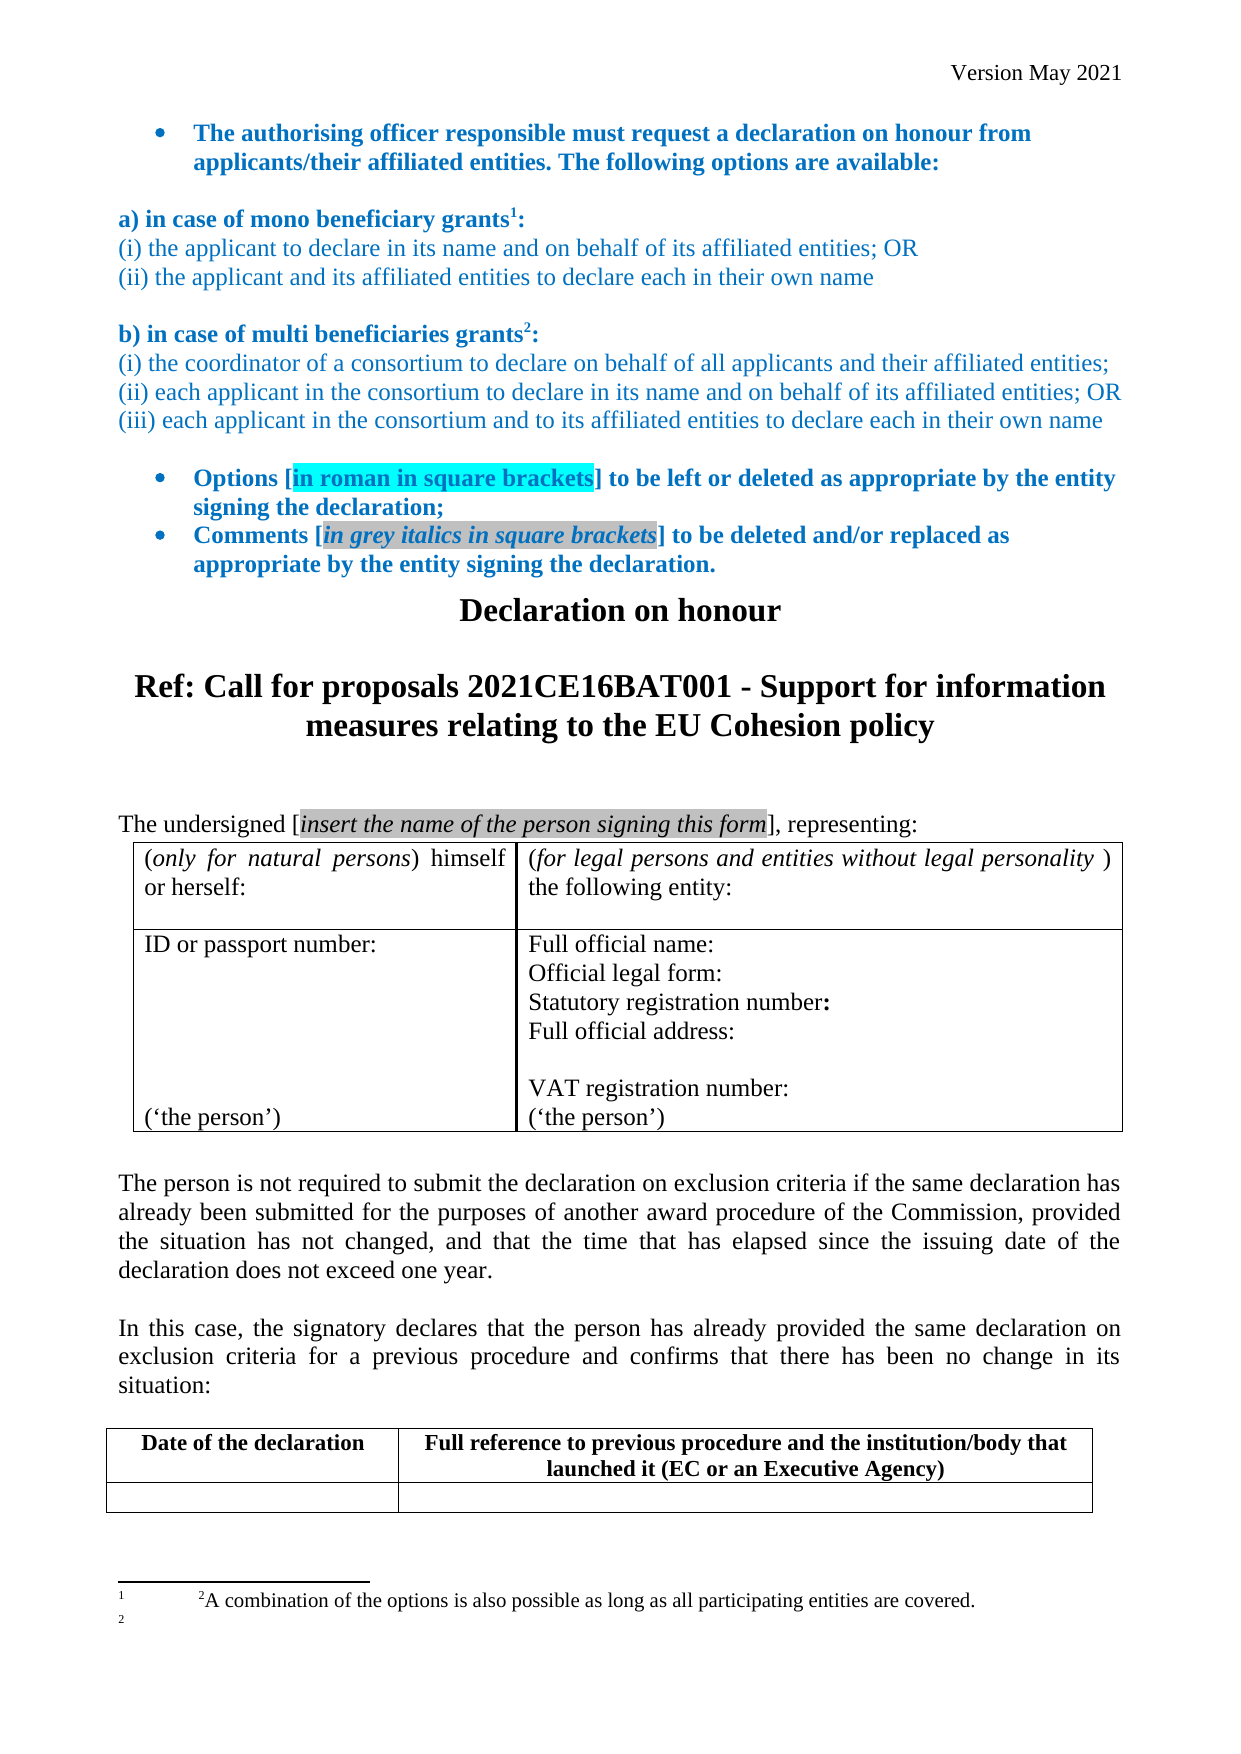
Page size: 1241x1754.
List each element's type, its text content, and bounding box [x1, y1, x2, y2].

text Ref: Call for proposals 2021CE16BAT001 - Support for information measures relating to the EU Cohesion policy [118, 666, 1122, 743]
text The undersigned [insert the name of the person signing this form], representing: [118, 809, 300, 838]
text (ii) each applicant in the consortium to declare in its name and on behalf of its affiliated entities; OR [118, 377, 1122, 406]
text (i) the applicant to declare in its name and on behalf of its affiliated entities; OR [118, 233, 1122, 262]
table_header Date of the declaration [107, 1429, 398, 1482]
text The person is not required to submit the declaration on exclusion criteria if the same declaration has already been submitted for the purposes of another award procedure of the Commission, provided the situation has not changed, and that the time that has elapsed since the issuing date of the declaration does not exceed one year. [118, 1168, 1122, 1283]
table_cell [107, 1483, 398, 1512]
table_header (for legal persons and entities without legal personality ) the following entity: [518, 843, 1122, 929]
text In this case, the signatory declares that the person has already provided the same declaration on exclusion criteria for a previous procedure and confirms that there has been no change in its situation: [118, 1313, 1122, 1399]
table_cell ID or passport number: (‘the person’) [134, 930, 515, 1131]
table_cell Full official name: Official legal form: Statutory registration number: Full official address: VAT registration number: (‘the person’) [518, 930, 1122, 1131]
text b) in case of multi beneficiaries grants: [118, 319, 1122, 348]
text (i) the coordinator of a consortium to declare on behalf of all applicants and their affiliated entities; [118, 348, 1122, 377]
text (ii) the applicant and its affiliated entities to declare each in their own name [118, 262, 1122, 291]
text Declaration on honour [118, 591, 1122, 629]
text a) in case of mono beneficiary grants: [118, 204, 1122, 233]
list The authorising officer responsible must request a declaration on honour from applicants/their affiliated entities. The following options are available: [156, 118, 1122, 176]
table_header Full reference to previous procedure and the institution/body that launched it (EC or an Executive Agency) [399, 1429, 1092, 1482]
table_cell [399, 1483, 1092, 1512]
text The undersigned [insert the name of the person signing this form], representing: [767, 809, 1122, 838]
text (iii) each applicant in the consortium and to its affiliated entities to declare each in their own name [118, 406, 1122, 434]
list Comments [in grey italics in square brackets] to be deleted and/or replaced as appropriate by the entity signing the declaration. [156, 521, 1122, 578]
list Options [in roman in square brackets] to be left or deleted as appropriate by the entity signing the declaration; [156, 463, 1122, 521]
table_header (only for natural persons) himself or herself: [134, 843, 515, 929]
